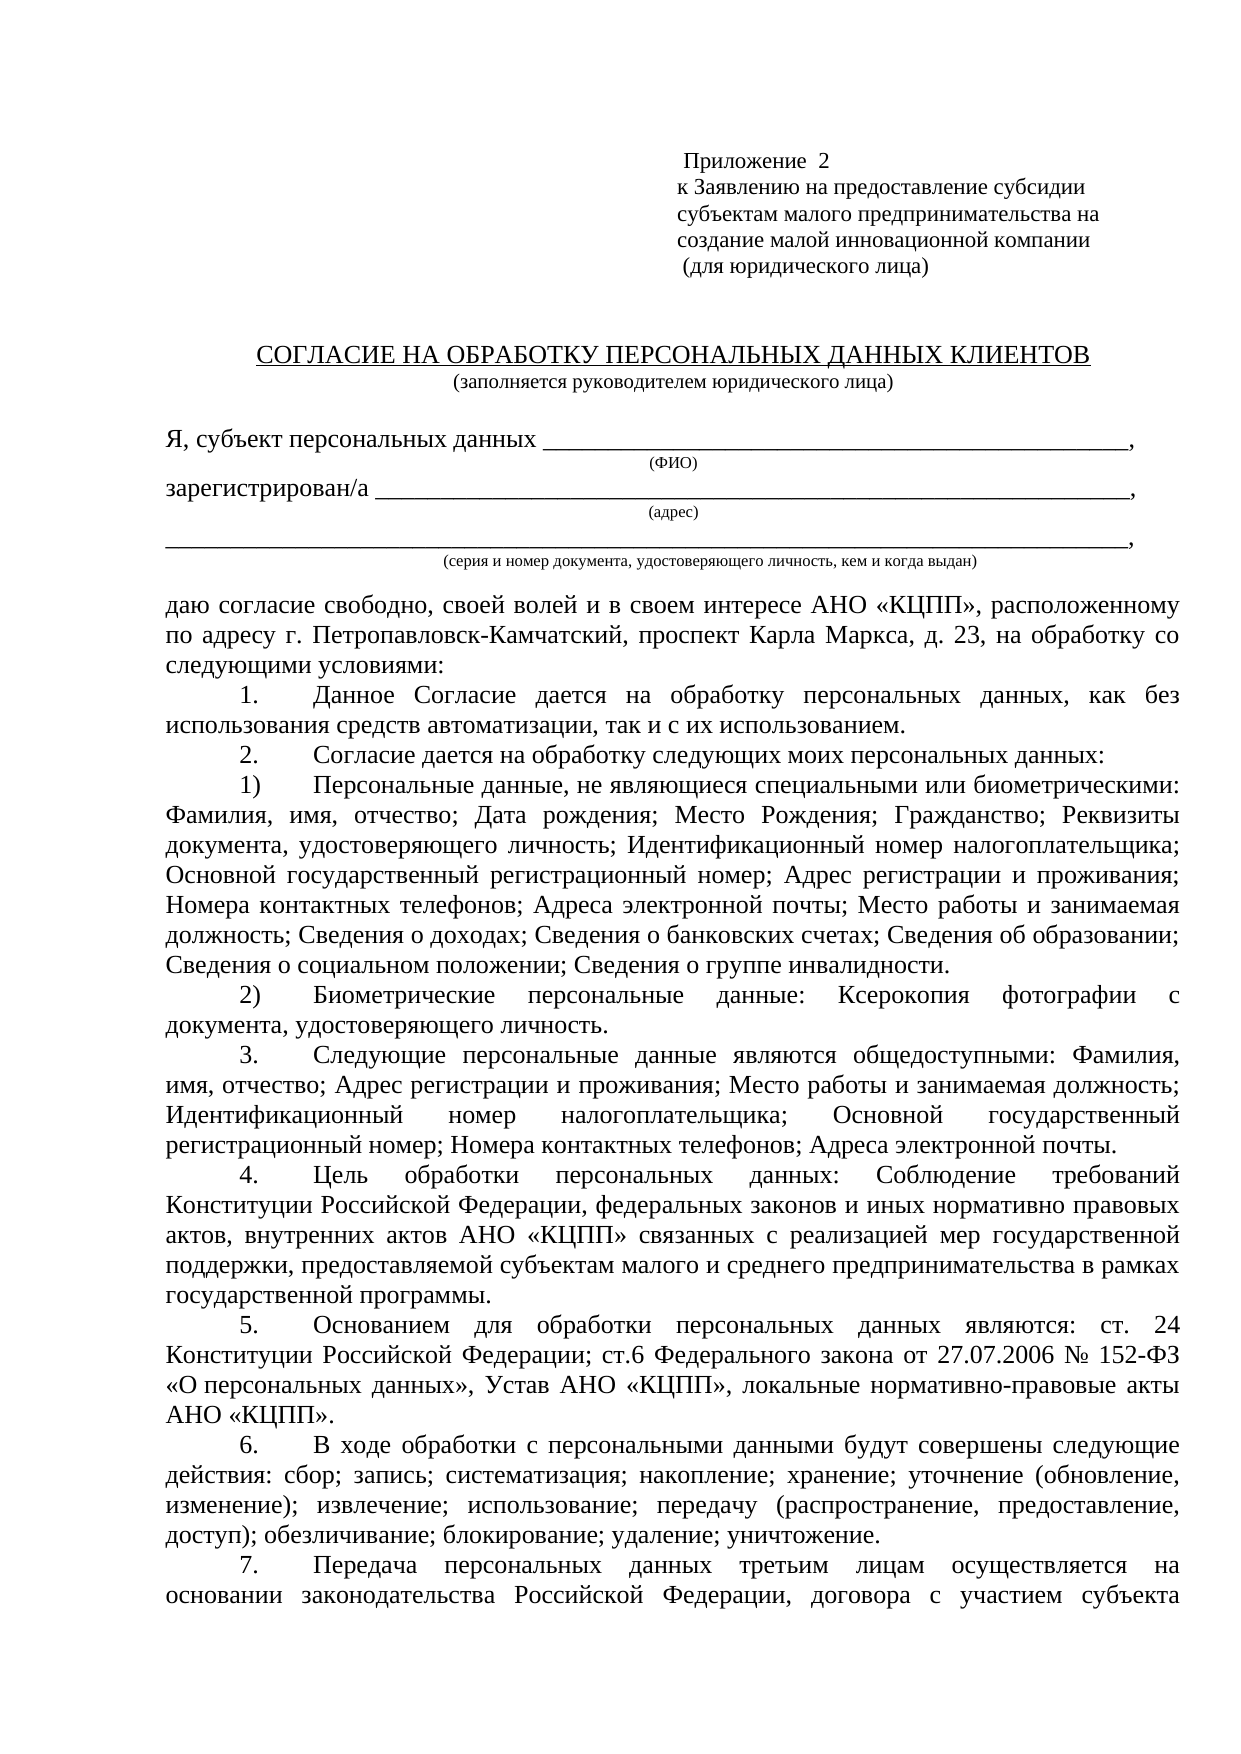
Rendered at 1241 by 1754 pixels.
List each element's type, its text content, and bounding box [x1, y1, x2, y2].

text __________________________________________________________________________, [165, 521, 1181, 551]
text (серия и номер документа, удостоверяющего личность, кем и когда выдан) [165, 551, 1181, 570]
table_header Приложение 2 к Заявлению на предоставление субсидии субъектам малого предпринимательства на создание малой инновационной компании (для юридического лица) [666, 147, 1181, 279]
text 1) Персональные данные, не являющиеся специальными или биометрическими: Фамилия, имя, отчество; Дата рождения; Место Рождения; Гражданство; Реквизиты документа, удостоверяющего личность; Идентификационный номер налогоплательщика; Основной государственный регистрационный номер; Адрес регистрации и проживания; Номера контактных телефонов; Адреса электронной почты; Место работы и занимаемая должность; Сведения о доходах; Сведения о банковских счетах; Сведения об образовании; Сведения о социальном положении; Сведения о группе инвалидности. [165, 769, 1181, 979]
text (заполняется руководителем юридического лица) [165, 369, 1181, 393]
text 2) Биометрические персональные данные: Ксерокопия фотографии с документа, удостоверяющего личность. [165, 979, 1181, 1039]
text 4. Цель обработки персональных данных: Соблюдение требований Конституции Российской Федерации, федеральных законов и иных нормативно правовых актов, внутренних актов АНО «КЦПП» связанных с реализацией мер государственной поддержки, предоставляемой субъектам малого и среднего предпринимательства в рамках государственной программы. [165, 1159, 1181, 1309]
text даю согласие свободно, своей волей и в своем интересе АНО «КЦПП», расположенному по адресу г. Петропавловск-Камчатский, проспект Карла Маркса, д. 23, на обработку со следующими условиями: [165, 589, 1181, 679]
text 2. Согласие дается на обработку следующих моих персональных данных: [165, 739, 1181, 769]
text 6. В ходе обработки с персональными данными будут совершены следующие действия: сбор; запись; систематизация; накопление; хранение; уточнение (обновление, изменение); извлечение; использование; передачу (распространение, предоставление, доступ); обезличивание; блокирование; удаление; уничтожение. [165, 1429, 1181, 1549]
text 3. Следующие персональные данные являются общедоступными: Фамилия, имя, отчество; Адрес регистрации и проживания; Место работы и занимаемая должность; Идентификационный номер налогоплательщика; Основной государственный регистрационный номер; Номера контактных телефонов; Адреса электронной почты. [165, 1039, 1181, 1159]
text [165, 1549, 1181, 1609]
text 1. Данное Согласие дается на обработку персональных данных, как без использования средств автоматизации, так и с их использованием. [165, 679, 1181, 739]
text зарегистрирован/а __________________________________________________________, [165, 472, 1181, 502]
text (ФИО) [165, 453, 1181, 472]
text 5. Основанием для обработки персональных данных являются: ст. 24 Конституции Российской Федерации; ст.6 Федерального закона от 27.07.2006 № 152-ФЗ «О персональных данных», Устав АНО «КЦПП», локальные нормативно-правовые акты АНО «КЦПП». [165, 1309, 1181, 1429]
text Я, субъект персональных данных _____________________________________________, [165, 423, 1181, 453]
text (адрес) [165, 502, 1181, 521]
text СОГЛАСИЕ НА ОБРАБОТКУ ПЕРСОНАЛЬНЫХ ДАННЫХ КЛИЕНТОВ [165, 339, 1181, 369]
